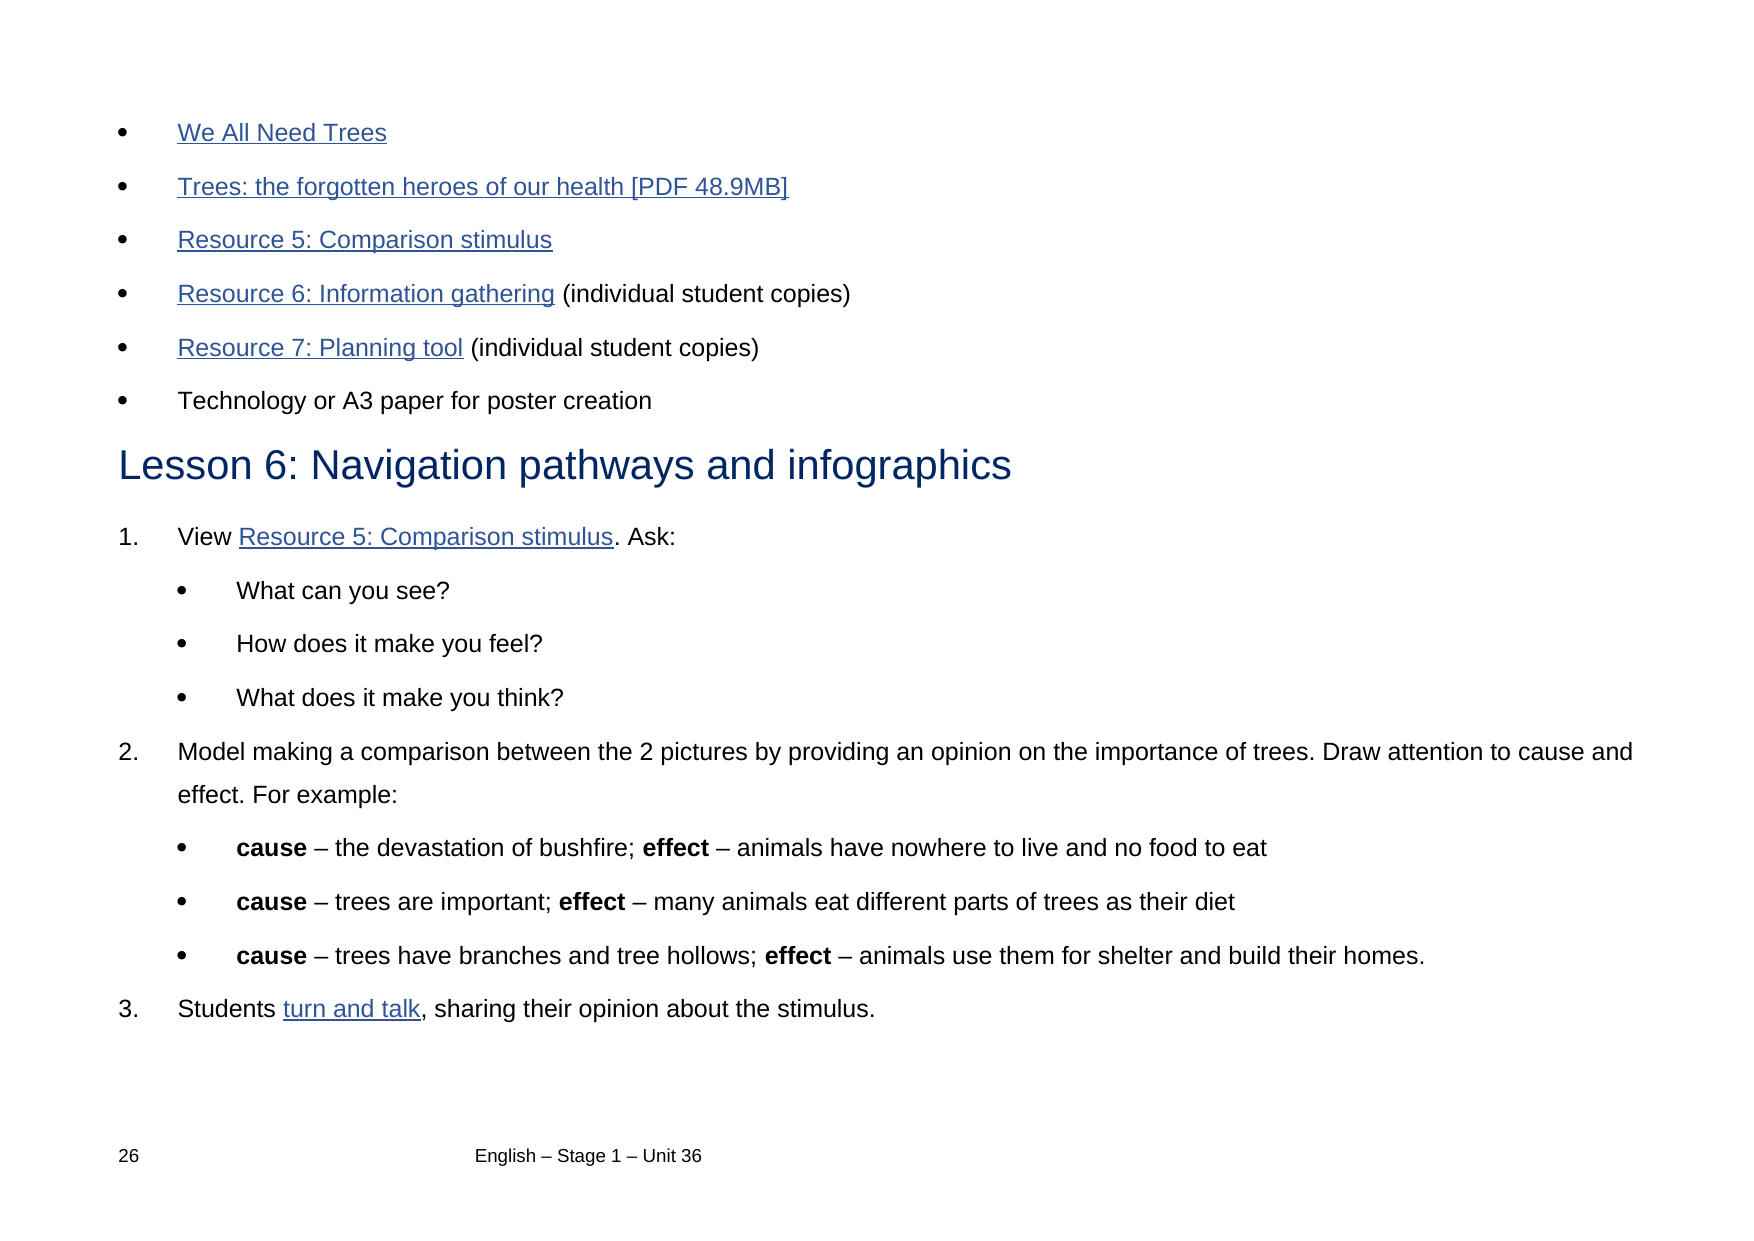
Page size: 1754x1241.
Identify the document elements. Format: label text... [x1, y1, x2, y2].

list What can you see? [177, 576, 1636, 605]
list View Resource 5: Comparison stimulus. Ask: [118, 522, 1636, 551]
list Students turn and talk, sharing their opinion about the stimulus. [118, 994, 1636, 1023]
subtitle Lesson 6: Navigation pathways and infographics [118, 440, 1636, 488]
list cause – the devastation of bushfire; effect – animals have nowhere to live and no food to eat [177, 833, 1636, 862]
list How does it make you feel? [177, 629, 1636, 658]
list cause – trees have branches and tree hollows; effect – animals use them for shelter and build their homes. [177, 941, 1636, 969]
list cause – trees are important; effect – many animals eat different parts of trees as their diet [177, 887, 1636, 916]
list Model making a comparison between the 2 pictures by providing an opinion on the importance of trees. Draw attention to cause and effect. For example: [118, 737, 1636, 809]
list Resource 7: Planning tool (individual student copies) [118, 333, 1636, 362]
list Trees: the forgotten heroes of our health [PDF 48.9MB] [118, 172, 1636, 201]
list We All Need Trees [118, 118, 1636, 147]
list Resource 5: Comparison stimulus [118, 225, 1636, 254]
list Resource 6: Information gathering (individual student copies) [118, 279, 1636, 308]
list What does it make you think? [177, 683, 1636, 712]
list Technology or A3 paper for poster creation [118, 386, 1636, 415]
